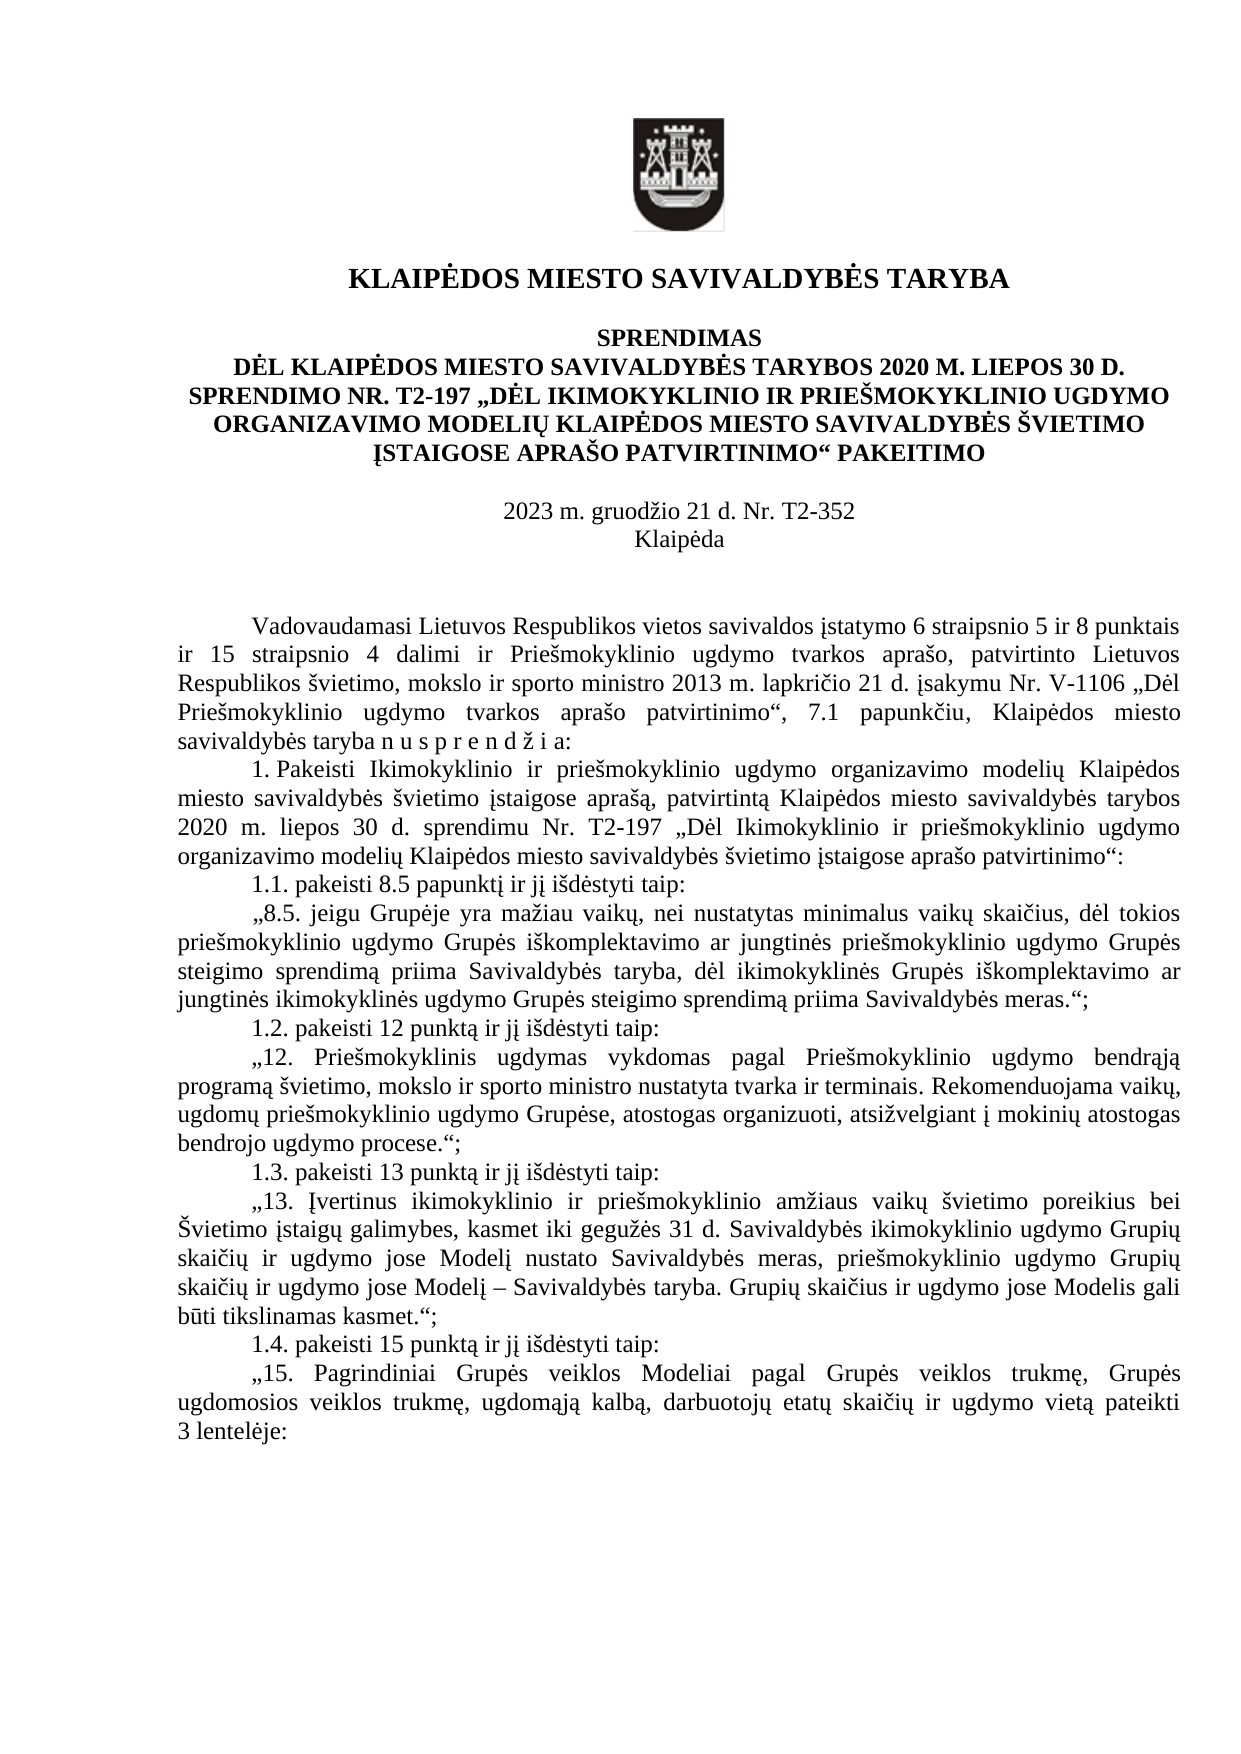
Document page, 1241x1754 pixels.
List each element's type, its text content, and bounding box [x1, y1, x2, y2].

text 2023 m. gruodžio 21 d. Nr. T2-352 [177, 496, 1181, 524]
text KLAIPĖDOS MIESTO SAVIVALDYBĖS TARYBA [177, 261, 1181, 294]
text 1.4. pakeisti 15 punktą ir jį išdėstyti taip: [177, 1329, 1181, 1358]
text DĖL KLAIPĖDOS MIESTO SAVIVALDYBĖS TARYBOS 2020 M. LIEPOS 30 D. SPRENDIMO NR. T2-197 „DĖL IKIMOKYKLINIO IR PRIEŠMOKYKLINIO UGDYMO ORGANIZAVIMO MODELIŲ KLAIPĖDOS MIESTO SAVIVALDYBĖS ŠVIETIMO ĮSTAIGOSE APRAŠO PATVIRTINIMO“ PAKEITIMO [177, 352, 1181, 467]
text 1.2. pakeisti 12 punktą ir jį išdėstyti taip: [177, 1013, 1181, 1042]
text Vadovaudamasi Lietuvos Respublikos vietos savivaldos įstatymo 6 straipsnio 5 ir 8 punktais ir 15 straipsnio 4 dalimi ir Priešmokyklinio ugdymo tvarkos aprašo, patvirtinto Lietuvos Respublikos švietimo, mokslo ir sporto ministro 2013 m. lapkričio 21 d. įsakymu Nr. V-1106 „Dėl Priešmokyklinio ugdymo tvarkos aprašo patvirtinimo“, 7.1 papunkčiu, Klaipėdos miesto savivaldybės taryba nusprendžia: [177, 611, 1181, 754]
text 1. Pakeisti Ikimokyklinio ir priešmokyklinio ugdymo organizavimo modelių Klaipėdos miesto savivaldybės švietimo įstaigose aprašą, patvirtintą Klaipėdos miesto savivaldybės tarybos 2020 m. liepos 30 d. sprendimu Nr. T2-197 „Dėl Ikimokyklinio ir priešmokyklinio ugdymo organizavimo modelių Klaipėdos miesto savivaldybės švietimo įstaigose aprašo patvirtinimo“: [177, 754, 1181, 869]
text Klaipėda [177, 524, 1181, 553]
list 1.1. pakeisti 8.5 papunktį ir jį išdėstyti taip: [251, 869, 1181, 898]
text „8.5. jeigu Grupėje yra mažiau vaikų, nei nustatytas minimalus vaikų skaičius, dėl tokios priešmokyklinio ugdymo Grupės iškomplektavimo ar jungtinės priešmokyklinio ugdymo Grupės steigimo sprendimą priima Savivaldybės taryba, dėl ikimokyklinės Grupės iškomplektavimo ar jungtinės ikimokyklinės ugdymo Grupės steigimo sprendimą priima Savivaldybės meras.“; [177, 898, 1181, 1013]
text „13. Įvertinus ikimokyklinio ir priešmokyklinio amžiaus vaikų švietimo poreikius bei Švietimo įstaigų galimybes, kasmet iki gegužės 31 d. Savivaldybės ikimokyklinio ugdymo Grupių skaičių ir ugdymo jose Modelį nustato Savivaldybės meras, priešmokyklinio ugdymo Grupių skaičių ir ugdymo jose Modelį – Savivaldybės taryba. Grupių skaičius ir ugdymo jose Modelis gali būti tikslinamas kasmet.“; [177, 1186, 1181, 1329]
text SPRENDIMAS [177, 323, 1181, 352]
text „15. Pagrindiniai Grupės veiklos Modeliai pagal Grupės veiklos trukmę, Grupės ugdomosios veiklos trukmę, ugdomąją kalbą, darbuotojų etatų skaičių ir ugdymo vietą pateikti 3 lentelėje: [177, 1358, 1181, 1444]
text 1.3. pakeisti 13 punktą ir jį išdėstyti taip: [177, 1157, 1181, 1186]
picture [633, 118, 726, 233]
text „12. Priešmokyklinis ugdymas vykdomas pagal Priešmokyklinio ugdymo bendrąją programą švietimo, mokslo ir sporto ministro nustatyta tvarka ir terminais. Rekomenduojama vaikų, ugdomų priešmokyklinio ugdymo Grupėse, atostogas organizuoti, atsižvelgiant į mokinių atostogas bendrojo ugdymo procese.“; [177, 1042, 1181, 1157]
